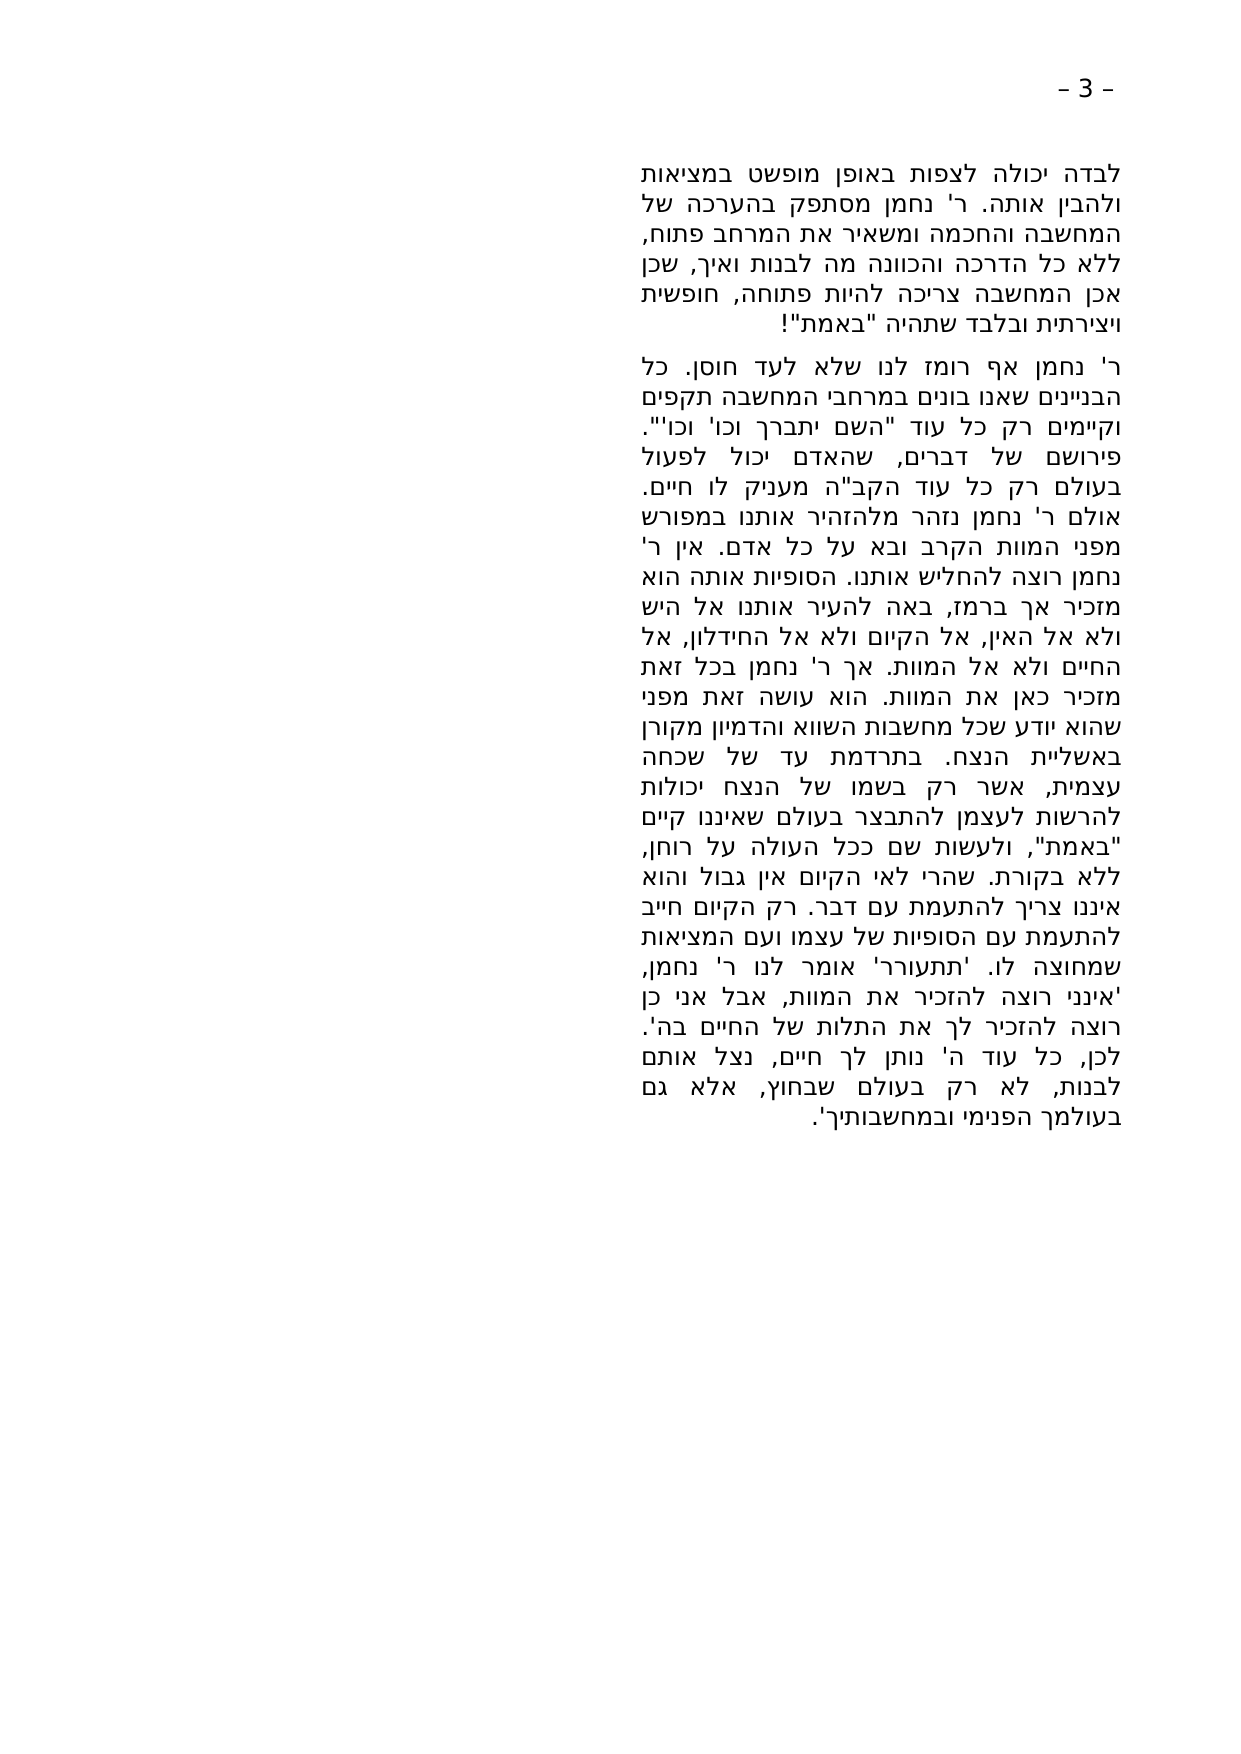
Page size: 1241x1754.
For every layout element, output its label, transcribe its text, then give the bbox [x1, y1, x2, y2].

text ר' נחמן אף רומז לנו שלא לעד חוסן. כל הבניינים שאנו בונים במרחבי המחשבה תקפים וקיימים רק כל עוד "השם יתברך וכו' וכו'". פירושם של דברים, שהאדם יכול לפעול בעולם רק כל עוד הקב"ה מעניק לו חיים. אולם ר' נחמן נזהר מלהזהיר אותנו במפורש מפני המוות הקרב ובא על כל אדם. אין ר' נחמן רוצה להחליש אותנו. הסופיות אותה הוא מזכיר אך ברמז, באה להעיר אותנו אל היש ולא אל האין, אל הקיום ולא אל החידלון, אל החיים ולא אל המוות. אך ר' נחמן בכל זאת מזכיר כאן את המוות. הוא עושה זאת מפני שהוא יודע שכל מחשבות השווא והדמיון מקורן באשליית הנצח. בתרדמת עד של שכחה עצמית, אשר רק בשמו של הנצח יכולות להרשות לעצמן להתבצר בעולם שאיננו קיים "באמת", ולעשות שם ככל העולה על רוחן, ללא בקורת. שהרי לאי הקיום אין גבול והוא איננו צריך להתעמת עם דבר. רק הקיום חייב להתעמת עם הסופיות של עצמו ועם המציאות שמחוצה לו. 'תתעורר' אומר לנו ר' נחמן, 'אינני רוצה להזכיר את המוות, אבל אני כן רוצה להזכיר לך את התלות של החיים בה'. לכן, כל עוד ה' נותן לך חיים, נצל אותם לבנות, לא רק בעולם שבחוץ, אלא גם בעולמך הפנימי ובמחשבותיך'. [641, 351, 1122, 1131]
